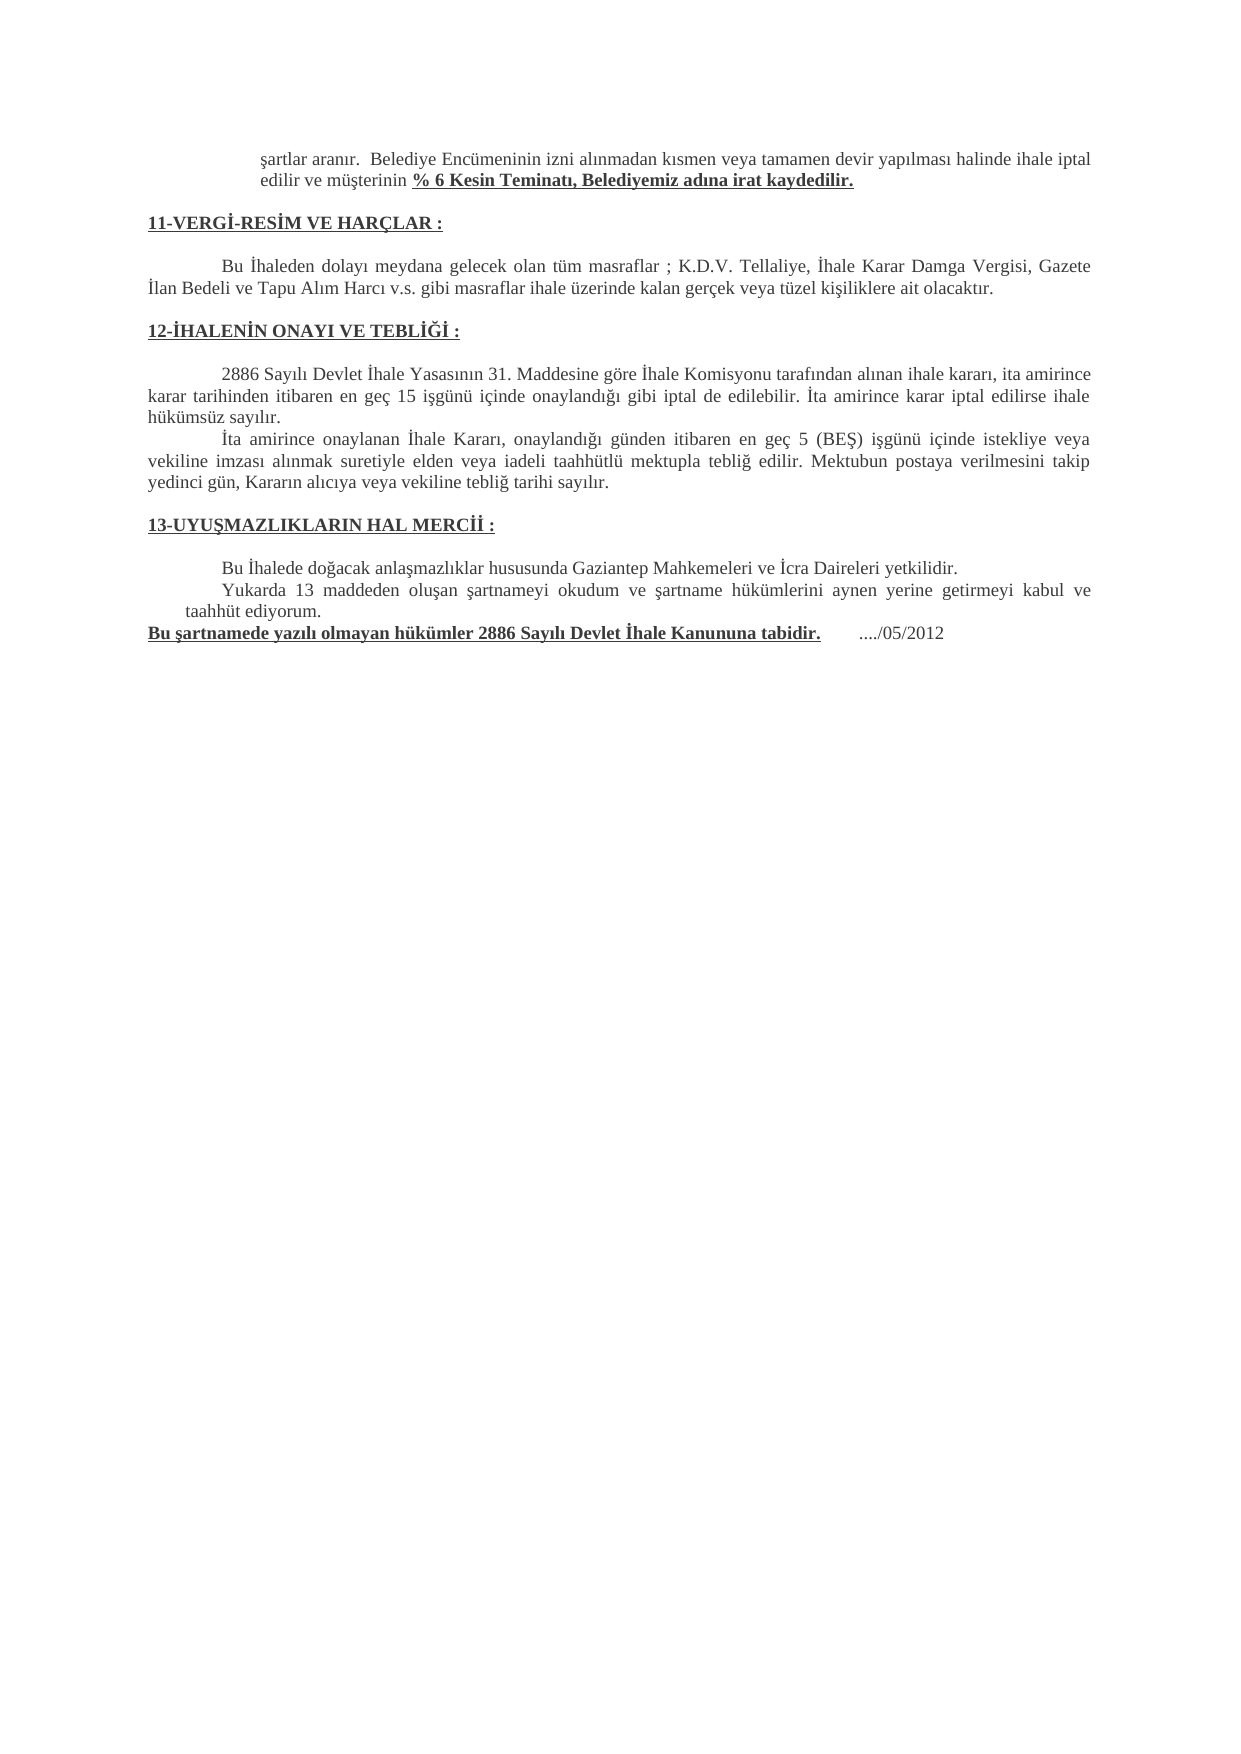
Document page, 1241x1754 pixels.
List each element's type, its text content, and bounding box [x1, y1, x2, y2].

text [223, 148, 1093, 191]
text Bu şartnamede yazılı olmayan hükümler 2886 Sayılı Devlet İhale Kanununa tabidir. ..../05/2012 [148, 622, 1093, 643]
text Bu İhalede doğacak anlaşmazlıklar hususunda Gaziantep Mahkemeleri ve İcra Daireleri yetkilidir. [185, 557, 1093, 579]
text 13-UYUŞMAZLIKLARIN HAL MERCİİ : [148, 514, 1093, 536]
text 11-VERGİ-RESİM VE HARÇLAR : [148, 212, 1093, 234]
text Bu İhaleden dolayı meydana gelecek olan tüm masraflar ; K.D.V. Tellaliye, İhale Karar Damga Vergisi, Gazete İlan Bedeli ve Tapu Alım Harcı v.s. gibi masraflar ihale üzerinde kalan gerçek veya tüzel kişiliklere ait olacaktır. [148, 255, 1093, 298]
text 2886 Sayılı Devlet İhale Yasasının 31. Maddesine göre İhale Komisyonu tarafından alınan ihale kararı, ita amirince karar tarihinden itibaren en geç 15 işgünü içinde onaylandığı gibi iptal de edilebilir. İta amirince karar iptal edilirse ihale hükümsüz sayılır. [148, 363, 1093, 428]
text Yukarda 13 maddeden oluşan şartnameyi okudum ve şartname hükümlerini aynen yerine getirmeyi kabul ve taahhüt ediyorum. [185, 579, 1093, 622]
text 12-İHALENİN ONAYI VE TEBLİĞİ : [148, 320, 1093, 342]
text İta amirince onaylanan İhale Kararı, onaylandığı günden itibaren en geç 5 (BEŞ) işgünü içinde istekliye veya vekiline imzası alınmak suretiyle elden veya iadeli taahhütlü mektupla tebliğ edilir. Mektubun postaya verilmesini takip yedinci gün, Kararın alıcıya veya vekiline tebliğ tarihi sayılır. [148, 428, 1093, 493]
